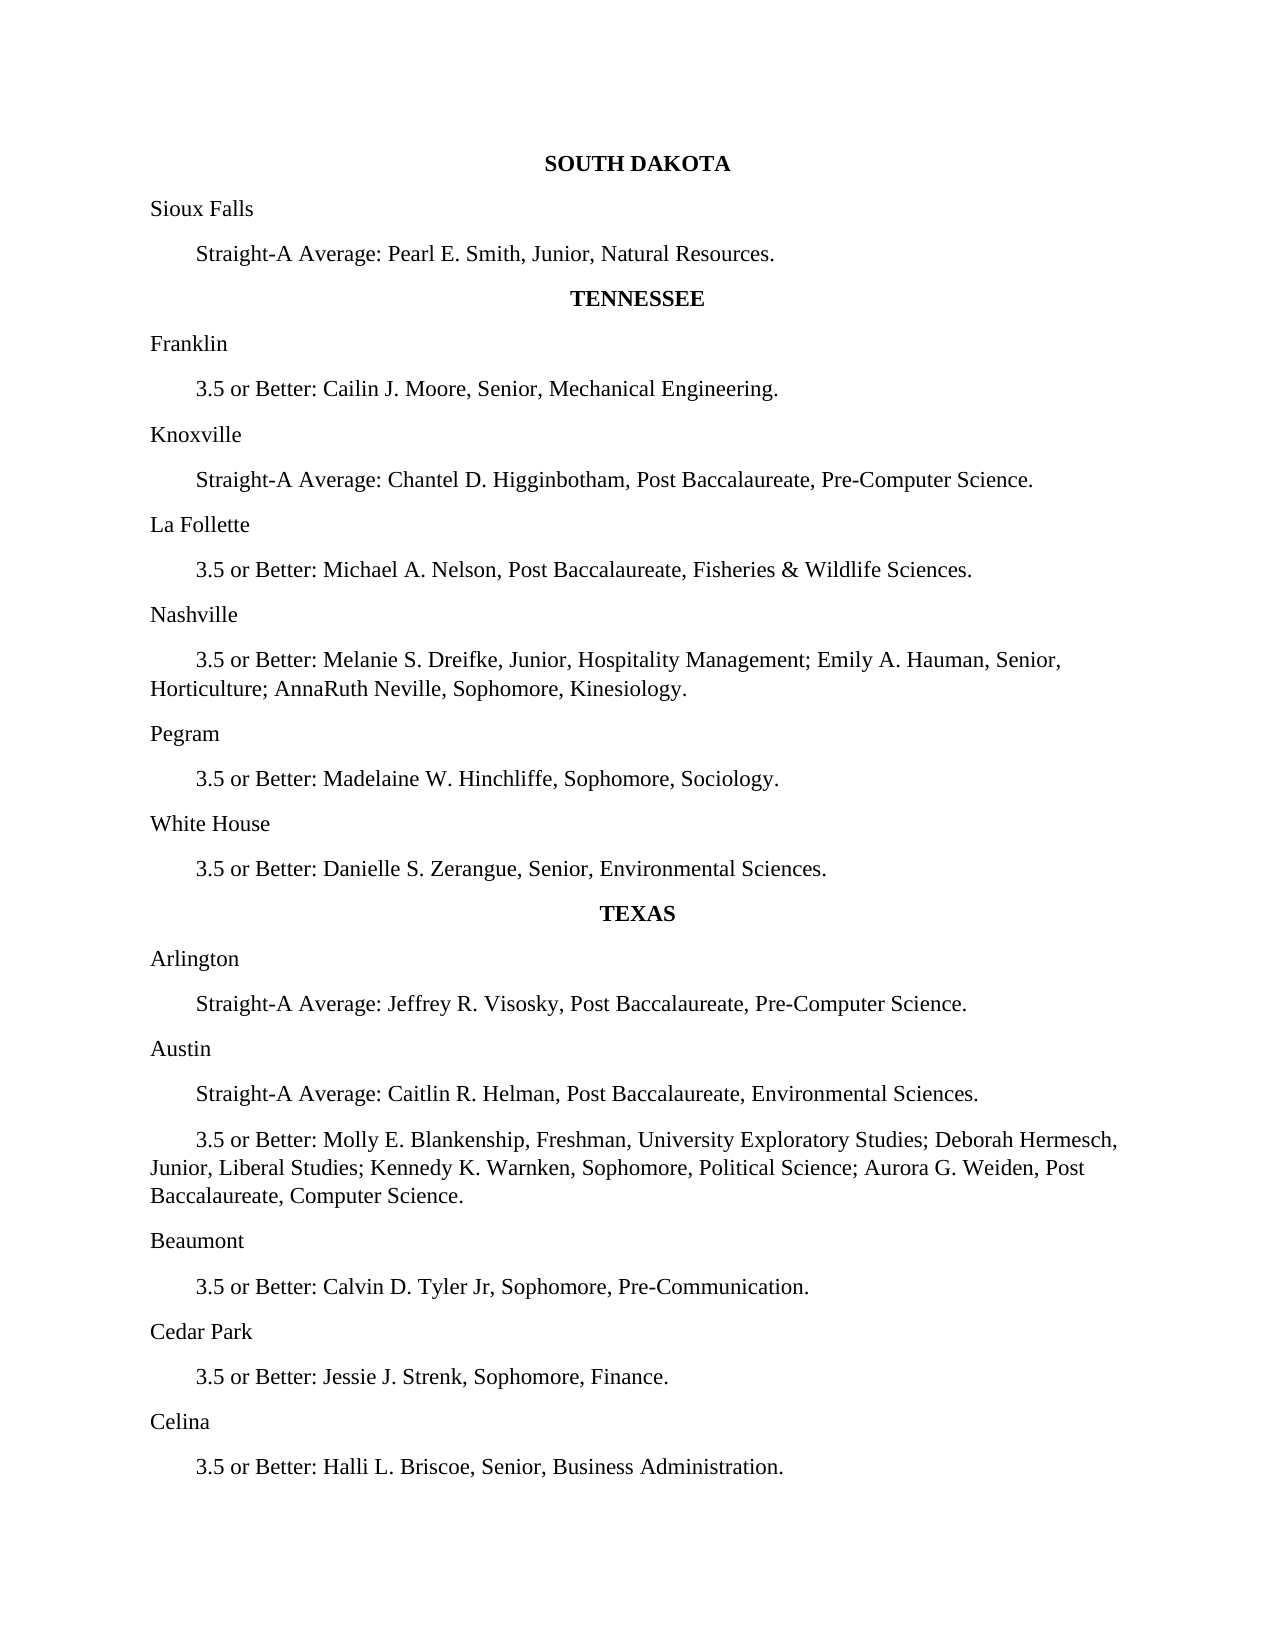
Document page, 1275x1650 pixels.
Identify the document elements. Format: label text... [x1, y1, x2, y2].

text Beaumont [150, 1228, 1125, 1254]
text Straight-A Average: Jeffrey R. Visosky, Post Baccalaureate, Pre-Computer Science. [150, 990, 1125, 1017]
text La Follette [150, 511, 1125, 537]
text Nashville [150, 601, 1125, 627]
text 3.5 or Better: Calvin D. Tyler Jr, Sophomore, Pre-Communication. [150, 1273, 1125, 1299]
text Celina [150, 1408, 1125, 1434]
text Austin [150, 1035, 1125, 1062]
text Straight-A Average: Chantel D. Higginbotham, Post Baccalaureate, Pre-Computer Science. [150, 466, 1125, 492]
text 3.5 or Better: Jessie J. Strenk, Sophomore, Finance. [150, 1363, 1125, 1389]
text Sioux Falls [150, 195, 1125, 221]
text Straight-A Average: Caitlin R. Helman, Post Baccalaureate, Environmental Sciences. [150, 1081, 1125, 1107]
text 3.5 or Better: Cailin J. Moore, Senior, Mechanical Engineering. [150, 376, 1125, 402]
text Arlington [150, 945, 1125, 972]
text Pegram [150, 720, 1125, 746]
text Franklin [150, 330, 1125, 357]
text TENNESSEE [150, 285, 1125, 312]
text 3.5 or Better: Halli L. Briscoe, Senior, Business Administration. [150, 1453, 1125, 1479]
text 3.5 or Better: Madelaine W. Hinchliffe, Sophomore, Sociology. [150, 765, 1125, 791]
text 3.5 or Better: Molly E. Blankenship, Freshman, University Exploratory Studies; Deborah Hermesch, Junior, Liberal Studies; Kennedy K. Warnken, Sophomore, Political Science; Aurora G. Weiden, Post Baccalaureate, Computer Science. [150, 1126, 1125, 1209]
text 3.5 or Better: Melanie S. Dreifke, Junior, Hospitality Management; Emily A. Hauman, Senior, Horticulture; AnnaRuth Neville, Sophomore, Kinesiology. [150, 646, 1125, 701]
text SOUTH DAKOTA [150, 150, 1125, 176]
text TEXAS [150, 900, 1125, 926]
text Straight-A Average: Pearl E. Smith, Junior, Natural Resources. [150, 240, 1125, 267]
text White House [150, 810, 1125, 836]
text 3.5 or Better: Michael A. Nelson, Post Baccalaureate, Fisheries & Wildlife Sciences. [150, 556, 1125, 582]
text 3.5 or Better: Danielle S. Zerangue, Senior, Environmental Sciences. [150, 855, 1125, 881]
text Knoxville [150, 421, 1125, 447]
text Cedar Park [150, 1318, 1125, 1344]
